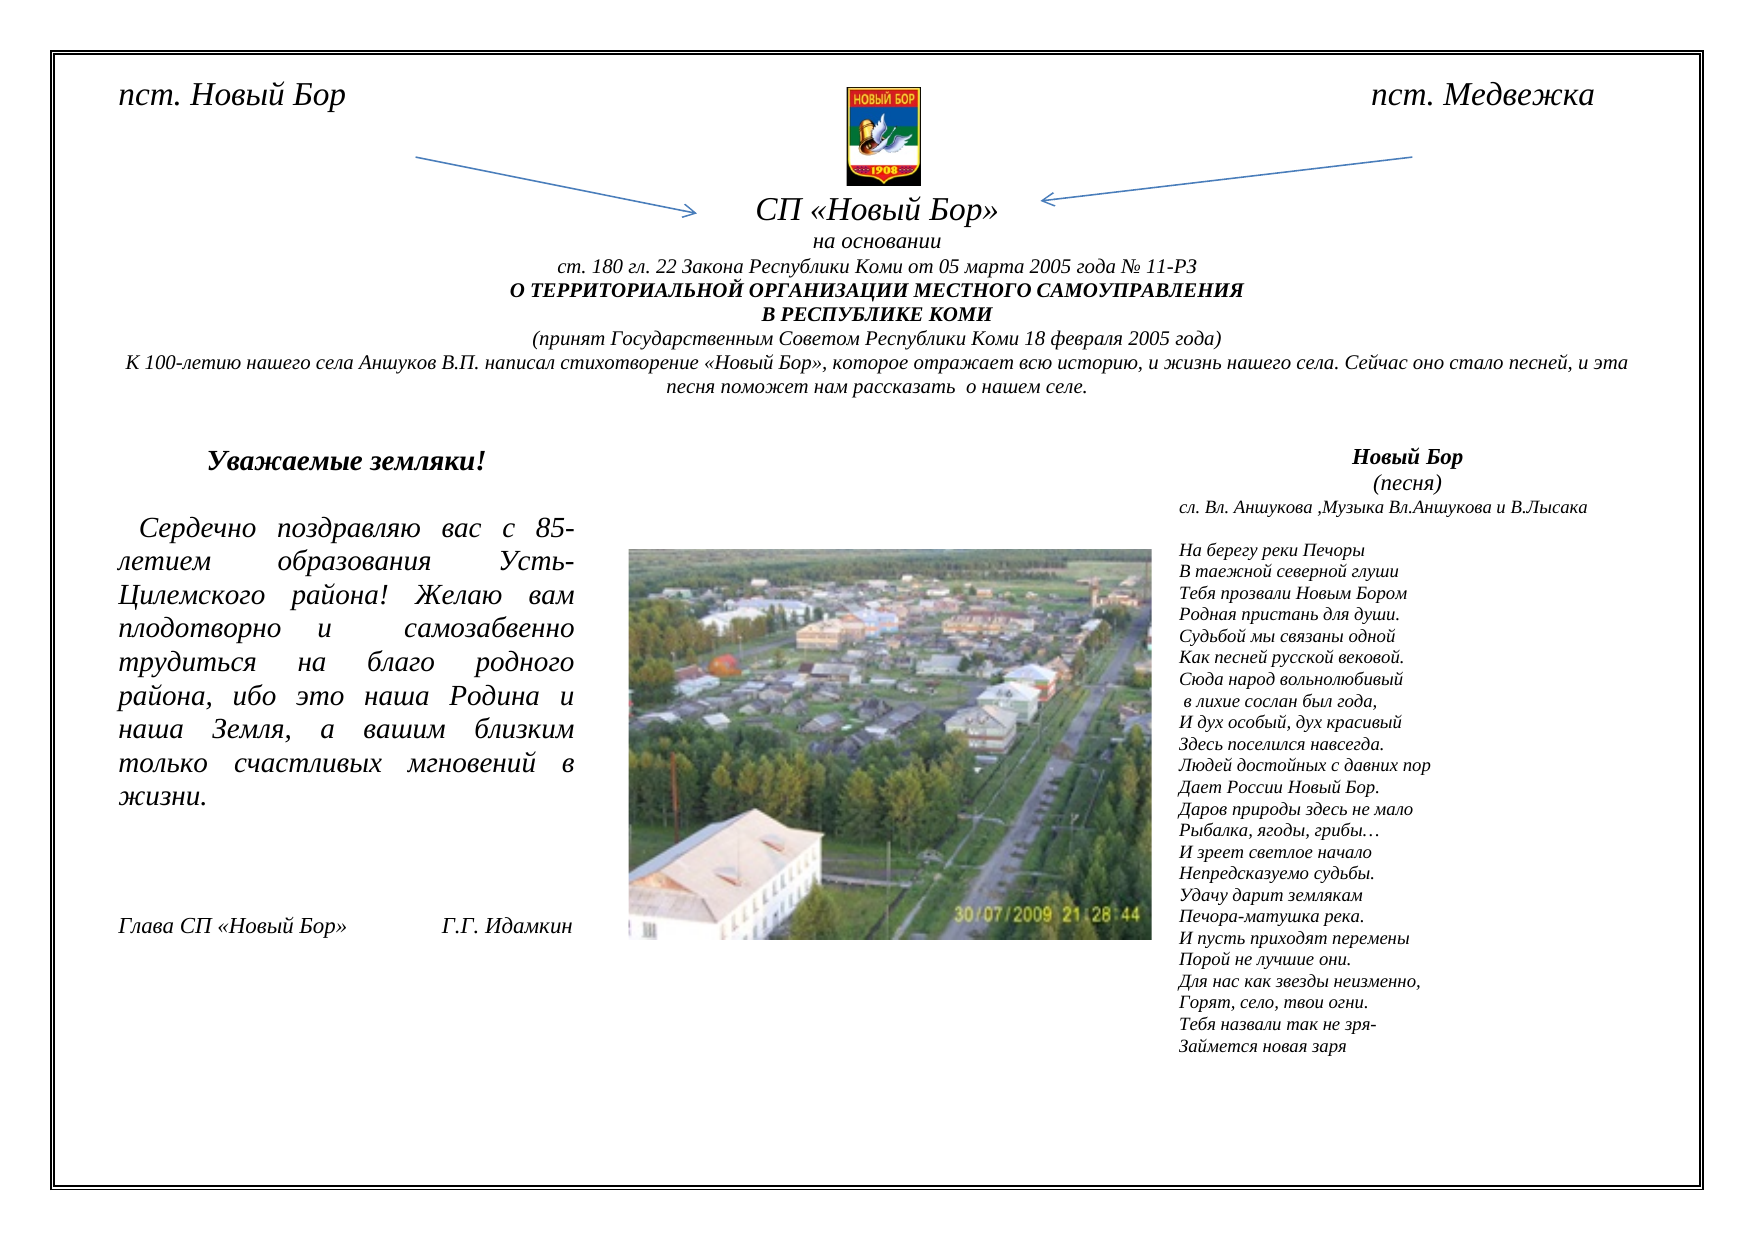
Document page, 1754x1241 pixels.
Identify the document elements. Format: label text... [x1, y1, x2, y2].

text Сердечно поздравляю вас с 85- летием образования Усть-Цилемского района! Желаю вам плодотворно и самозабвенно трудиться на благо родного района, ибо это наша Родина и наша Земля, а вашим близким только счастливых мгновений в жизни. [118, 510, 575, 812]
text Родная пристань для души. [1179, 603, 1636, 625]
text Тебя назвали так не зря- [1179, 1013, 1636, 1034]
text (принят Государственным Советом Республики Коми 18 февраля 2005 года) [118, 326, 1636, 350]
text на основании [118, 227, 1636, 253]
text Рыбалка, ягоды, грибы… [1179, 819, 1636, 841]
text К 100-летию нашего села Аншуков В.П. написал стихотворение «Новый Бор», которое отражает всю историю, и жизнь нашего села. Сейчас оно стало песней, и эта песня поможет нам рассказать о нашем селе. [118, 350, 1636, 398]
text Судьбой мы связаны одной [1179, 625, 1636, 646]
text В таежной северной глуши [1179, 560, 1636, 582]
picture [846, 87, 921, 186]
text И пусть приходят перемены [1179, 927, 1636, 948]
text Уважаемые земляки! [118, 443, 575, 476]
text Людей достойных с давних пор [1179, 754, 1636, 776]
text Тебя прозвали Новым Бором [1179, 582, 1636, 603]
text И зреет светлое начало [1179, 841, 1636, 862]
text О ТЕРРИТОРИАЛЬНОЙ ОРГАНИЗАЦИИ МЕСТНОГО САМОУПРАВЛЕНИЯ [118, 278, 1636, 302]
text Непредсказуемо судьбы. [1179, 862, 1636, 884]
text В РЕСПУБЛИКЕ КОМИ [118, 302, 1636, 326]
text Для нас как звезды неизменно, [1179, 970, 1636, 991]
text Горят, село, твои огни. [1179, 991, 1636, 1013]
text Глава СП «Новый Бор» Г.Г. Идамкин [118, 912, 575, 939]
text СП «Новый Бор» [118, 189, 1636, 227]
text в лихие сослан был года, [1179, 689, 1636, 711]
text сл. Вл. Аншукова ,Музыка Вл.Аншукова и В.Лысака [1179, 496, 1636, 517]
text (песня) [1179, 469, 1636, 496]
text Печора-матушка река. [1179, 905, 1636, 927]
text Как песней русской вековой. [1179, 646, 1636, 668]
text И дух особый, дух красивый [1179, 711, 1636, 733]
text Дает России Новый Бор. [1179, 776, 1636, 797]
text ст. 180 гл. 22 Закона Республики Коми от 05 марта 2005 года № 11-РЗ [118, 253, 1636, 278]
text Сюда народ вольнолюбивый [1179, 668, 1636, 689]
picture [628, 549, 1152, 940]
text Удачу дарит землякам [1179, 884, 1636, 905]
text Даров природы здесь не мало [1179, 797, 1636, 819]
text Порой не лучшие они. [1179, 948, 1636, 970]
text Здесь поселился навсегда. [1179, 733, 1636, 754]
text пст. Новый Бор пст. Медвежка [118, 74, 1636, 112]
text На берегу реки Печоры [1179, 539, 1636, 560]
text Займется новая заря [1179, 1034, 1636, 1056]
text Новый Бор [1179, 443, 1636, 469]
